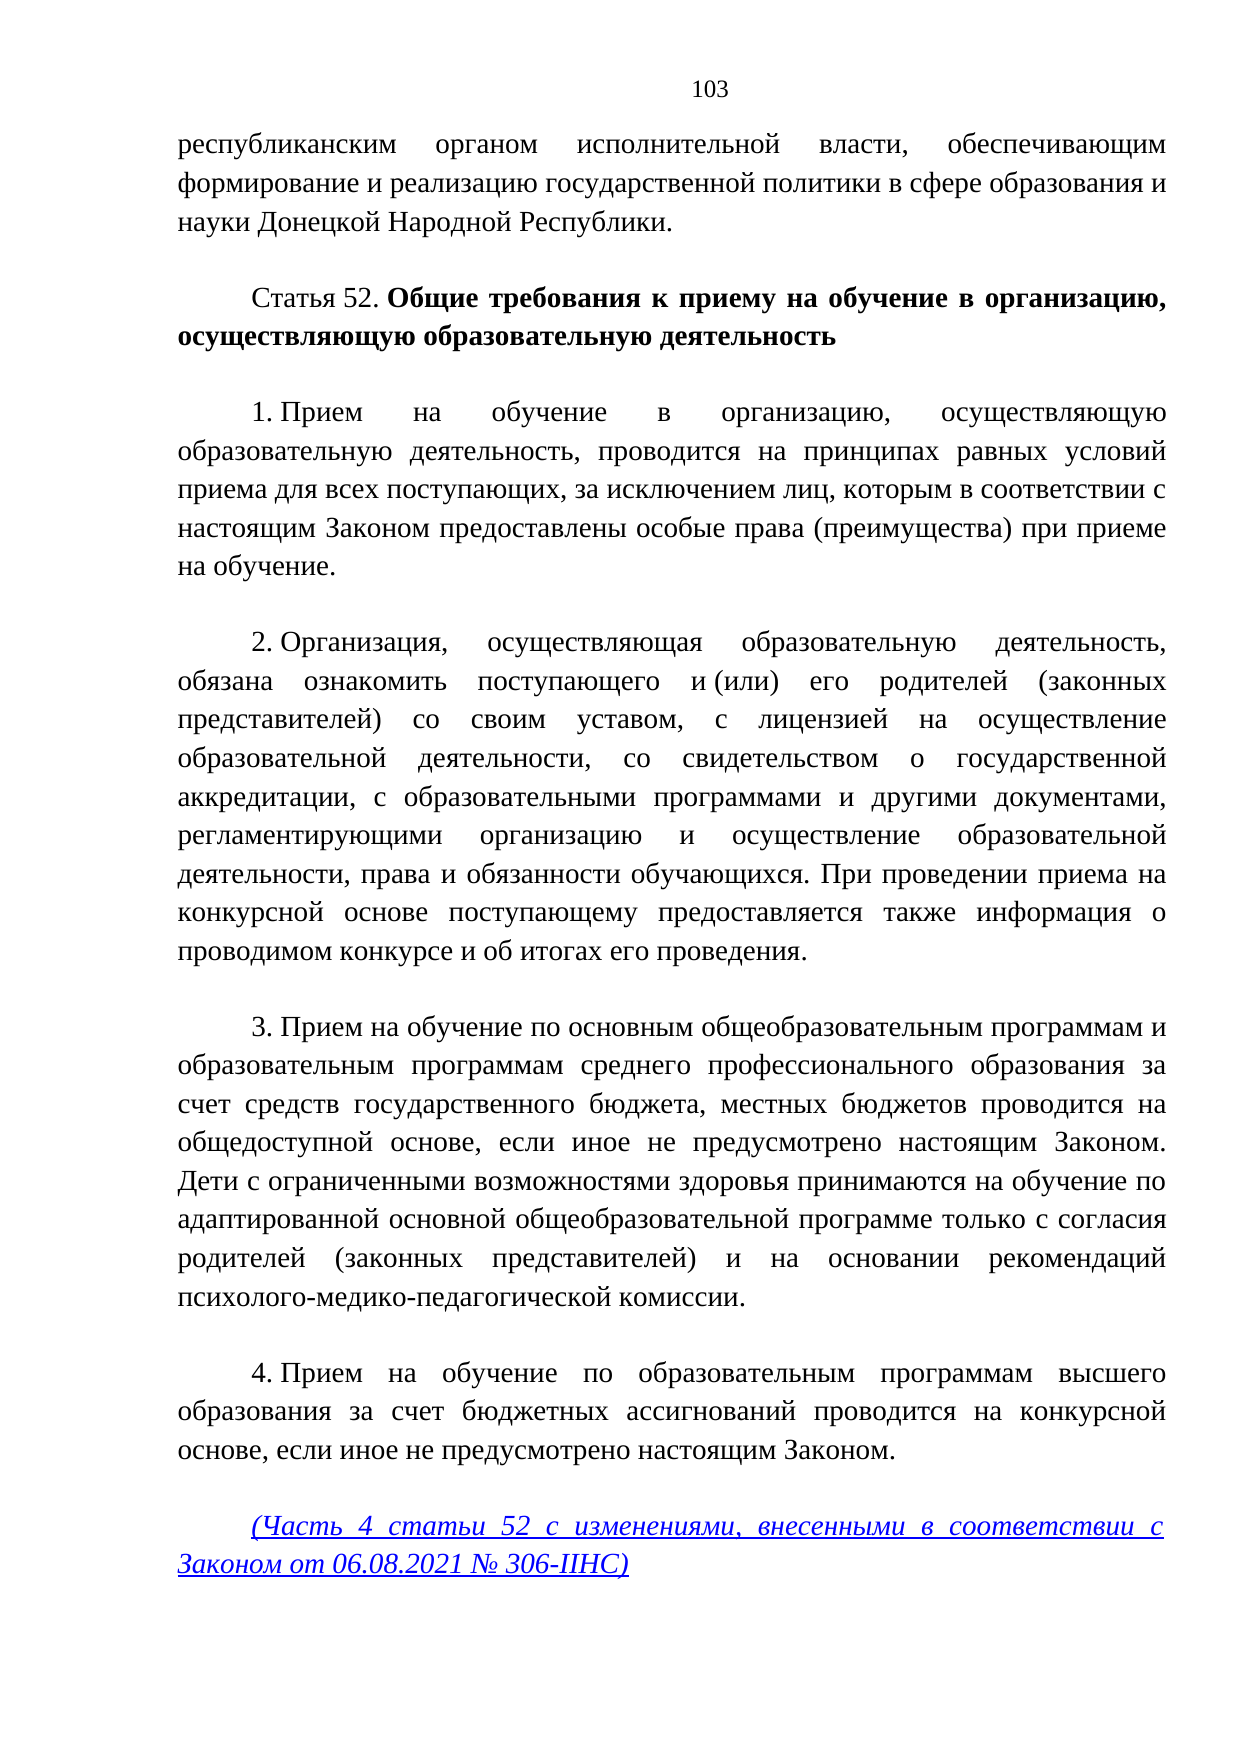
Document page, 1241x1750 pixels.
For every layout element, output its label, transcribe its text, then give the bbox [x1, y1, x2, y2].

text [177, 127, 1167, 237]
text (Часть 4 статьи 52 с изменениями, внесенными в соответствии с Законом от 06.08.2021 № 306-IIНС) [177, 1508, 1167, 1580]
text 1. Прием на обучение в организацию, осуществляющую образовательную деятельность, проводится на принципах равных условий приема для всех поступающих, за исключением лиц, которым в соответствии с настоящим Законом предоставлены особые права (преимущества) при приеме на обучение. [177, 394, 1167, 582]
text 2. Организация, осуществляющая образовательную деятельность, обязана ознакомить поступающего и (или) его родителей (законных представителей) со своим уставом, с лицензией на осуществление образовательной деятельности, со свидетельством о государственной аккредитации, с образовательными программами и другими документами, регламентирующими организацию и осуществление образовательной деятельности, права и обязанности обучающихся. При проведении приема на конкурсной основе поступающему предоставляется также информация о проводимом конкурсе и об итогах его проведения. [177, 624, 1167, 966]
text Статья 52. Общие требования к приему на обучение в организацию, осуществляющую образовательную деятельность [177, 280, 1167, 352]
text 3. Прием на обучение по основным общеобразовательным программам и образовательным программам среднего профессионального образования за счет средств государственного бюджета, местных бюджетов проводится на общедоступной основе, если иное не предусмотрено настоящим Законом. Дети с ограниченными возможностями здоровья принимаются на обучение по адаптированной основной общеобразовательной программе только с согласия родителей (законных представителей) и на основании рекомендаций психолого-медико-педагогической комиссии. [177, 1009, 1167, 1312]
text 4. Прием на обучение по образовательным программам высшего образования за счет бюджетных ассигнований проводится на конкурсной основе, если иное не предусмотрено настоящим Законом. [177, 1355, 1167, 1465]
